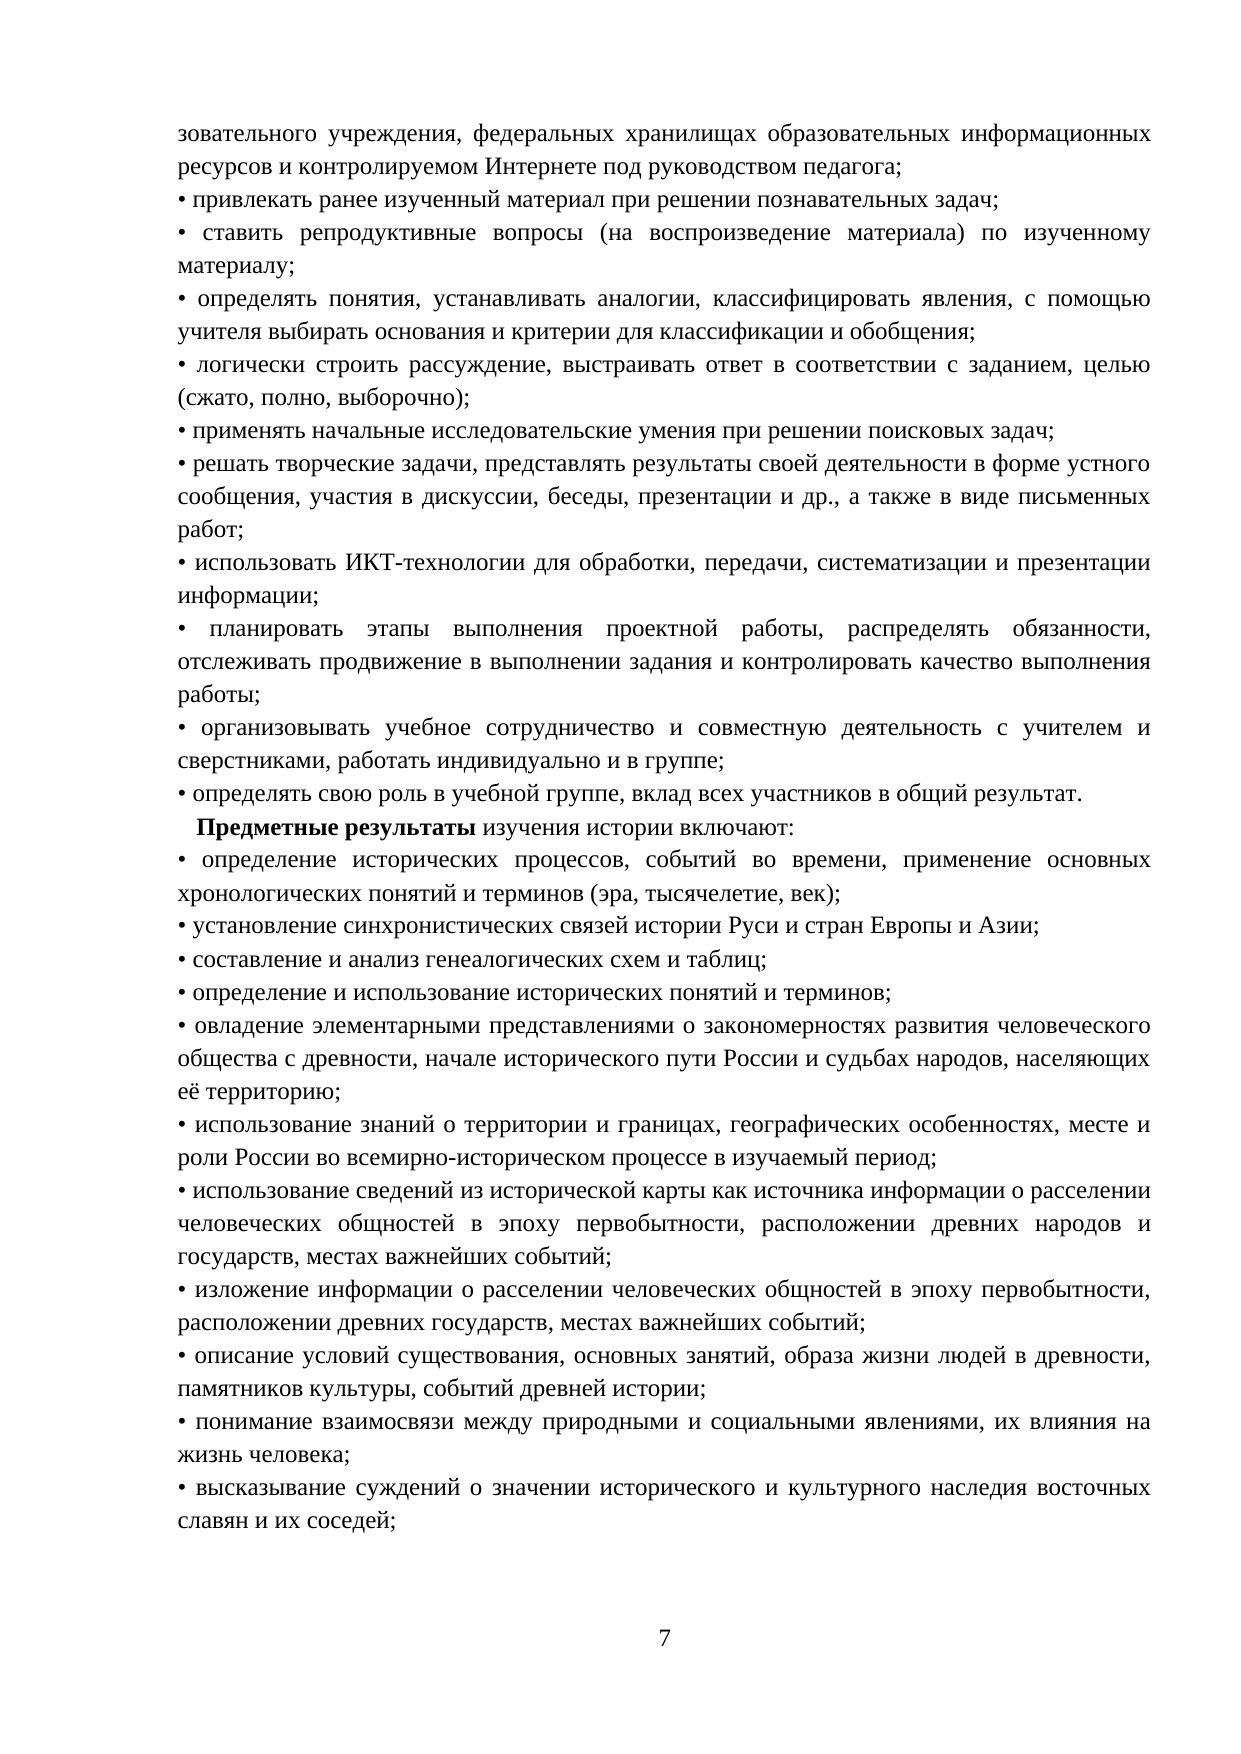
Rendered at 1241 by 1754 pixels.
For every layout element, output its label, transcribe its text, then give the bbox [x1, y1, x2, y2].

text • описание условий существования, основных занятий, образа жизни людей в древности, памятников культуры, событий древней истории; [177, 1340, 1152, 1402]
text • использовать ИКТ-технологии для обработки, передачи, систематизации и презентации информации; [177, 547, 1152, 609]
text зовательного учреждения, федеральных хранилищах образовательных информационных ресурсов и контролируемом Интернете под руководством педагога; [177, 118, 1152, 180]
text • определение и использование исторических понятий и терминов; [177, 977, 1152, 1005]
text • определять понятия, устанавливать аналогии, классифицировать явления, с помощью учителя выбирать основания и критерии для классификации и обобщения; [177, 283, 1152, 345]
text • составление и анализ генеалогических схем и таблиц; [177, 944, 1152, 972]
text • определение исторических процессов, событий во времени, применение основных хронологических понятий и терминов (эра, тысячелетие, век); [177, 844, 1152, 906]
text • определять свою роль в учебной группе, вклад всех участников в общий результат. [177, 778, 1152, 807]
text Предметные результаты изучения истории включают: [177, 812, 1152, 840]
text • организовывать учебное сотрудничество и совместную деятельность с учителем и сверстниками, работать индивидуально и в группе; [177, 712, 1152, 774]
text • планировать этапы выполнения проектной работы, распределять обязанности, отслеживать продвижение в выполнении задания и контролировать качество выполнения работы; [177, 613, 1152, 708]
text • решать творческие задачи, представлять результаты своей деятельности в форме устного сообщения, участия в дискуссии, беседы, презентации и др., а также в виде письменных работ; [177, 448, 1152, 543]
text • понимание взаимосвязи между природными и социальными явлениями, их влияния на жизнь человека; [177, 1406, 1152, 1468]
text • изложение информации о расселении человеческих общностей в эпоху первобытности, расположении древних государств, местах важнейших событий; [177, 1274, 1152, 1336]
text • высказывание суждений о значении исторического и культурного наследия восточных славян и их соседей; [177, 1472, 1152, 1534]
text • использование знаний о территории и границах, географических особенностях, месте и роли России во всемирно-историческом процессе в изучаемый период; [177, 1109, 1152, 1171]
text • ставить репродуктивные вопросы (на воспроизведение материала) по изученному материалу; [177, 217, 1152, 279]
text • логически строить рассуждение, выстраивать ответ в соответствии с заданием, целью (сжато, полно, выборочно); [177, 349, 1152, 411]
text • установление синхронистических связей истории Руси и стран Европы и Азии; [177, 911, 1152, 939]
text • использование сведений из исторической карты как источника информации о расселении человеческих общностей в эпоху первобытности, расположении древних народов и государств, местах важнейших событий; [177, 1175, 1152, 1269]
text • применять начальные исследовательские умения при решении поисковых задач; [177, 415, 1152, 444]
text • овладение элементарными представлениями о закономерностях развития человеческого общества с древности, начале исторического пути России и судьбах народов, населяющих её территорию; [177, 1010, 1152, 1104]
text • привлекать ранее изученный материал при решении познавательных задач; [177, 184, 1152, 213]
